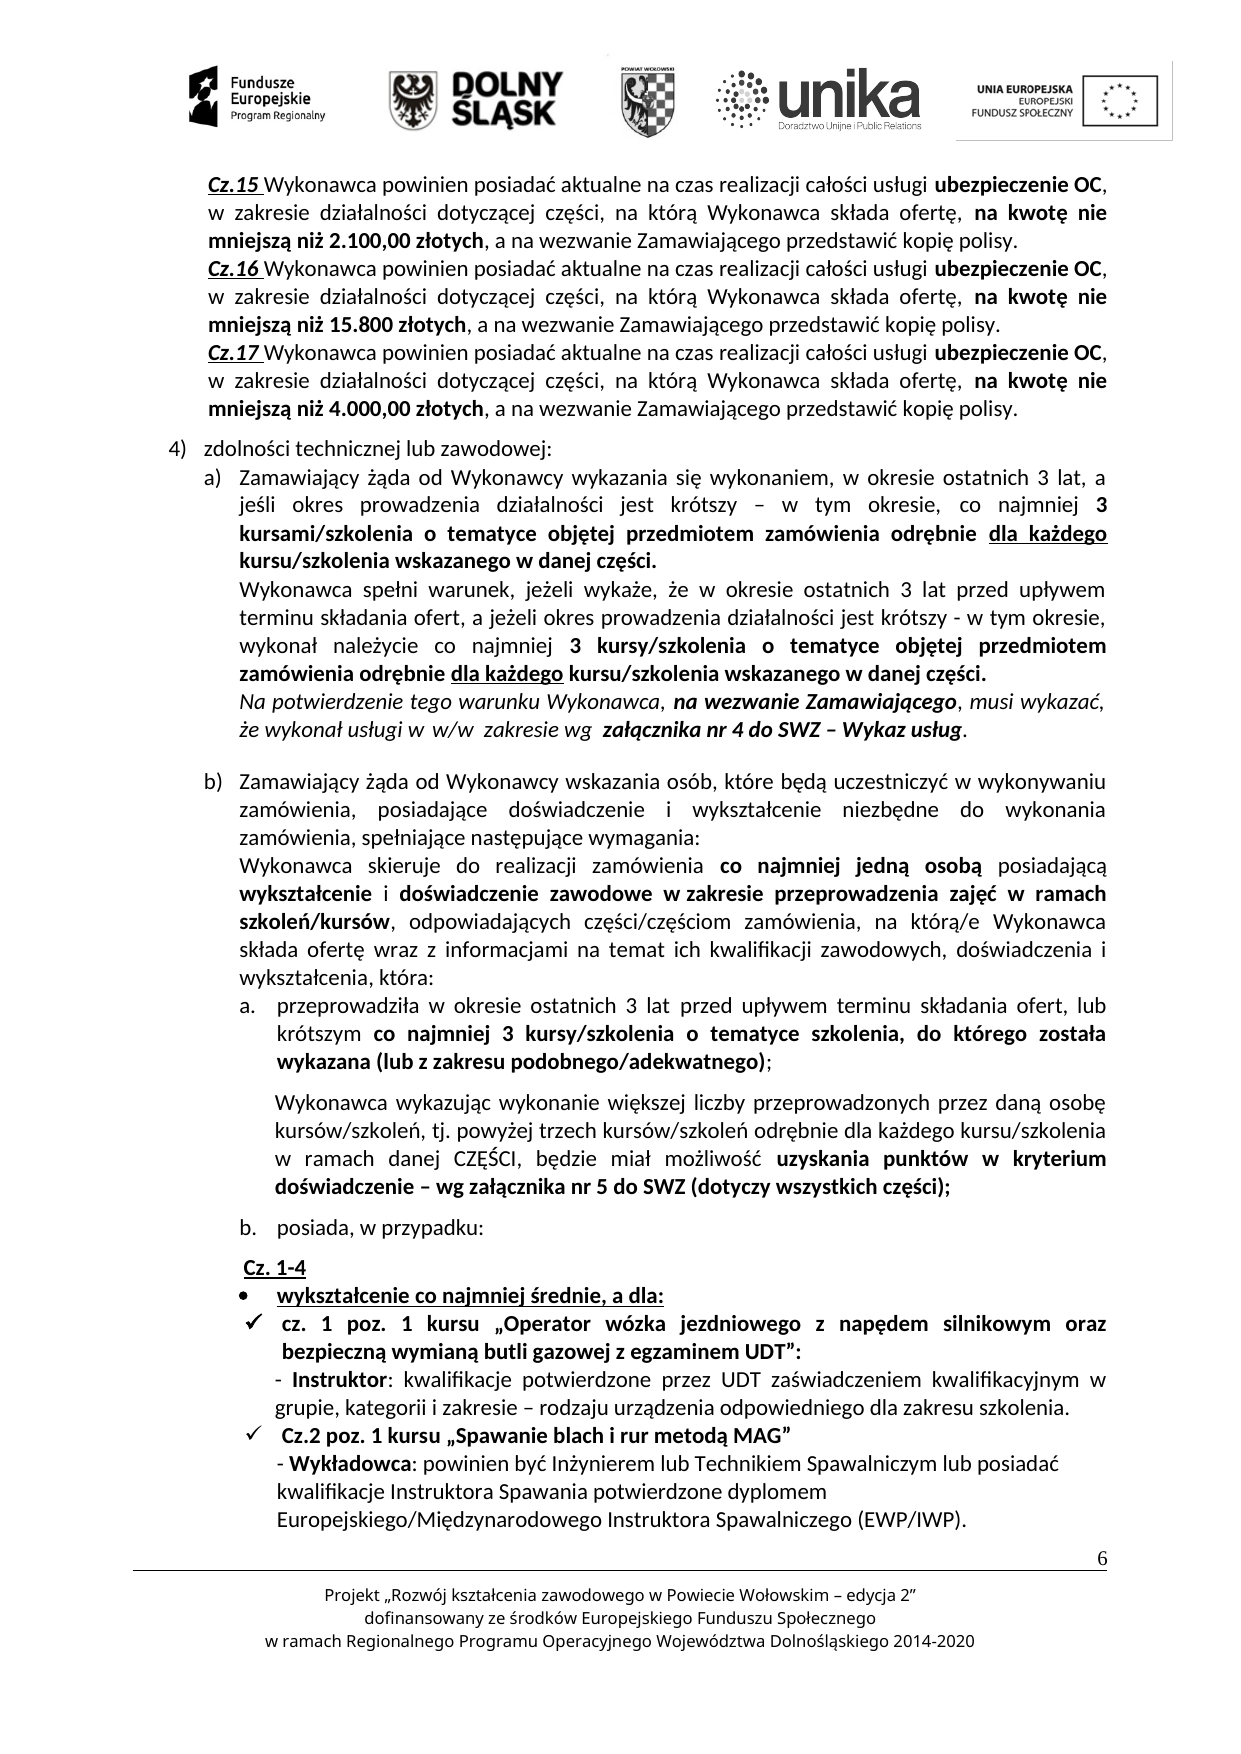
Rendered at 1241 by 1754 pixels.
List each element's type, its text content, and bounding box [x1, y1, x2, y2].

list Zamawiający żąda od Wykonawcy wykazania się wykonaniem, w okresie ostatnich 3 lat, a jeśli okres prowadzenia działalności jest krótszy – w tym okresie, co najmniej 3 kursami/szkolenia o tematyce objętej przedmiotem zamówienia odrębnie dla każdego kursu/szkolenia wskazanego w danej części. [204, 463, 1107, 575]
list Wykonawca skieruje do realizacji zamówienia co najmniej jedną osobą posiadającą wykształcenie i doświadczenie zawodowe w zakresie przeprowadzenia zajęć w ramach szkoleń/kursów, odpowiadających części/częściom zamówienia, na którą/e Wykonawca składa ofertę wraz z informacjami na temat ich kwalifikacji zawodowych, doświadczenia i wykształcenia, która: [239, 851, 1107, 991]
picture [132, 9, 349, 179]
text - Instruktor: kwalifikacje potwierdzone przez UDT zaświadczeniem kwalifikacyjnym w grupie, kategorii i zakresie – rodzaju urządzenia odpowiedniego dla zakresu szkolenia. [274, 1365, 1107, 1421]
list Wykonawca spełni warunek, jeżeli wykaże, że w okresie ostatnich 3 lat przed upływem terminu składania ofert, a jeżeli okres prowadzenia działalności jest krótszy - w tym okresie, wykonał należycie co najmniej 3 kursy/szkolenia o tematyce objętej przedmiotem zamówienia odrębnie dla każdego kursu/szkolenia wskazanego w danej części. [239, 575, 1107, 687]
list Zamawiający żąda od Wykonawcy wskazania osób, które będą uczestniczyć w wykonywaniu zamówienia, posiadające doświadczenie i wykształcenie niezbędne do wykonania zamówienia, spełniające następujące wymagania: [204, 767, 1107, 851]
text Wykonawca wykazując wykonanie większej liczby przeprowadzonych przez daną osobę kursów/szkoleń, tj. powyżej trzech kursów/szkoleń odrębnie dla każdego kursu/szkolenia w ramach danej CZĘŚCI, będzie miał możliwość uzyskania punktów w kryterium doświadczenie – wg załącznika nr 5 do SWZ (dotyczy wszystkich części); [274, 1088, 1107, 1200]
text - Wykładowca: powinien być Inżynierem lub Technikiem Spawalniczym lub posiadać kwalifikacje Instruktora Spawania potwierdzone dyplomem Europejskiego/Międzynarodowego Instruktora Spawalniczego (EWP/IWP). [277, 1449, 1107, 1533]
list przeprowadziła w okresie ostatnich 3 lat przed upływem terminu składania ofert, lub krótszym co najmniej 3 kursy/szkolenia o tematyce szkolenia, do którego została wykazana (lub z zakresu podobnego/adekwatnego); [239, 991, 1107, 1075]
list posiada, w przypadku: [239, 1213, 1107, 1241]
list zdolności technicznej lub zawodowej: [168, 434, 1107, 463]
list cz. 1 poz. 1 kursu „Operator wózka jezdniowego z napędem silnikowym oraz bezpieczną wymianą butli gazowej z egzaminem UDT”: [244, 1309, 1107, 1365]
picture [956, 61, 1173, 141]
list Cz.17 Wykonawca powinien posiadać aktualne na czas realizacji całości usługi ubezpieczenie OC, w zakresie działalności dotyczącej części, na którą Wykonawca składa ofertę, na kwotę nie mniejszą niż 4.000,00 złotych, a na wezwanie Zamawiającego przedstawić kopię polisy. [208, 338, 1107, 422]
list Cz.16 Wykonawca powinien posiadać aktualne na czas realizacji całości usługi ubezpieczenie OC, w zakresie działalności dotyczącej części, na którą Wykonawca składa ofertę, na kwotę nie mniejszą niż 15.800 złotych, a na wezwanie Zamawiającego przedstawić kopię polisy. [208, 254, 1107, 338]
list Cz.2 poz. 1 kursu „Spawanie blach i rur metodą MAG” [244, 1421, 1107, 1449]
text Na potwierdzenie tego warunku Wykonawca, na wezwanie Zamawiającego, musi wykazać, że wykonał usługi w w/w zakresie wg załącznika nr 4 do SWZ – Wykaz usług. [239, 687, 1107, 743]
picture [381, 63, 569, 135]
list wykształcenie co najmniej średnie, a dla: [239, 1281, 1107, 1309]
list Cz.15 Wykonawca powinien posiadać aktualne na czas realizacji całości usługi ubezpieczenie OC, w zakresie działalności dotyczącej części, na którą Wykonawca składa ofertę, na kwotę nie mniejszą niż 2.100,00 złotych, a na wezwanie Zamawiającego przedstawić kopię polisy. [208, 170, 1107, 254]
text Cz. 1-4 [243, 1253, 1107, 1281]
